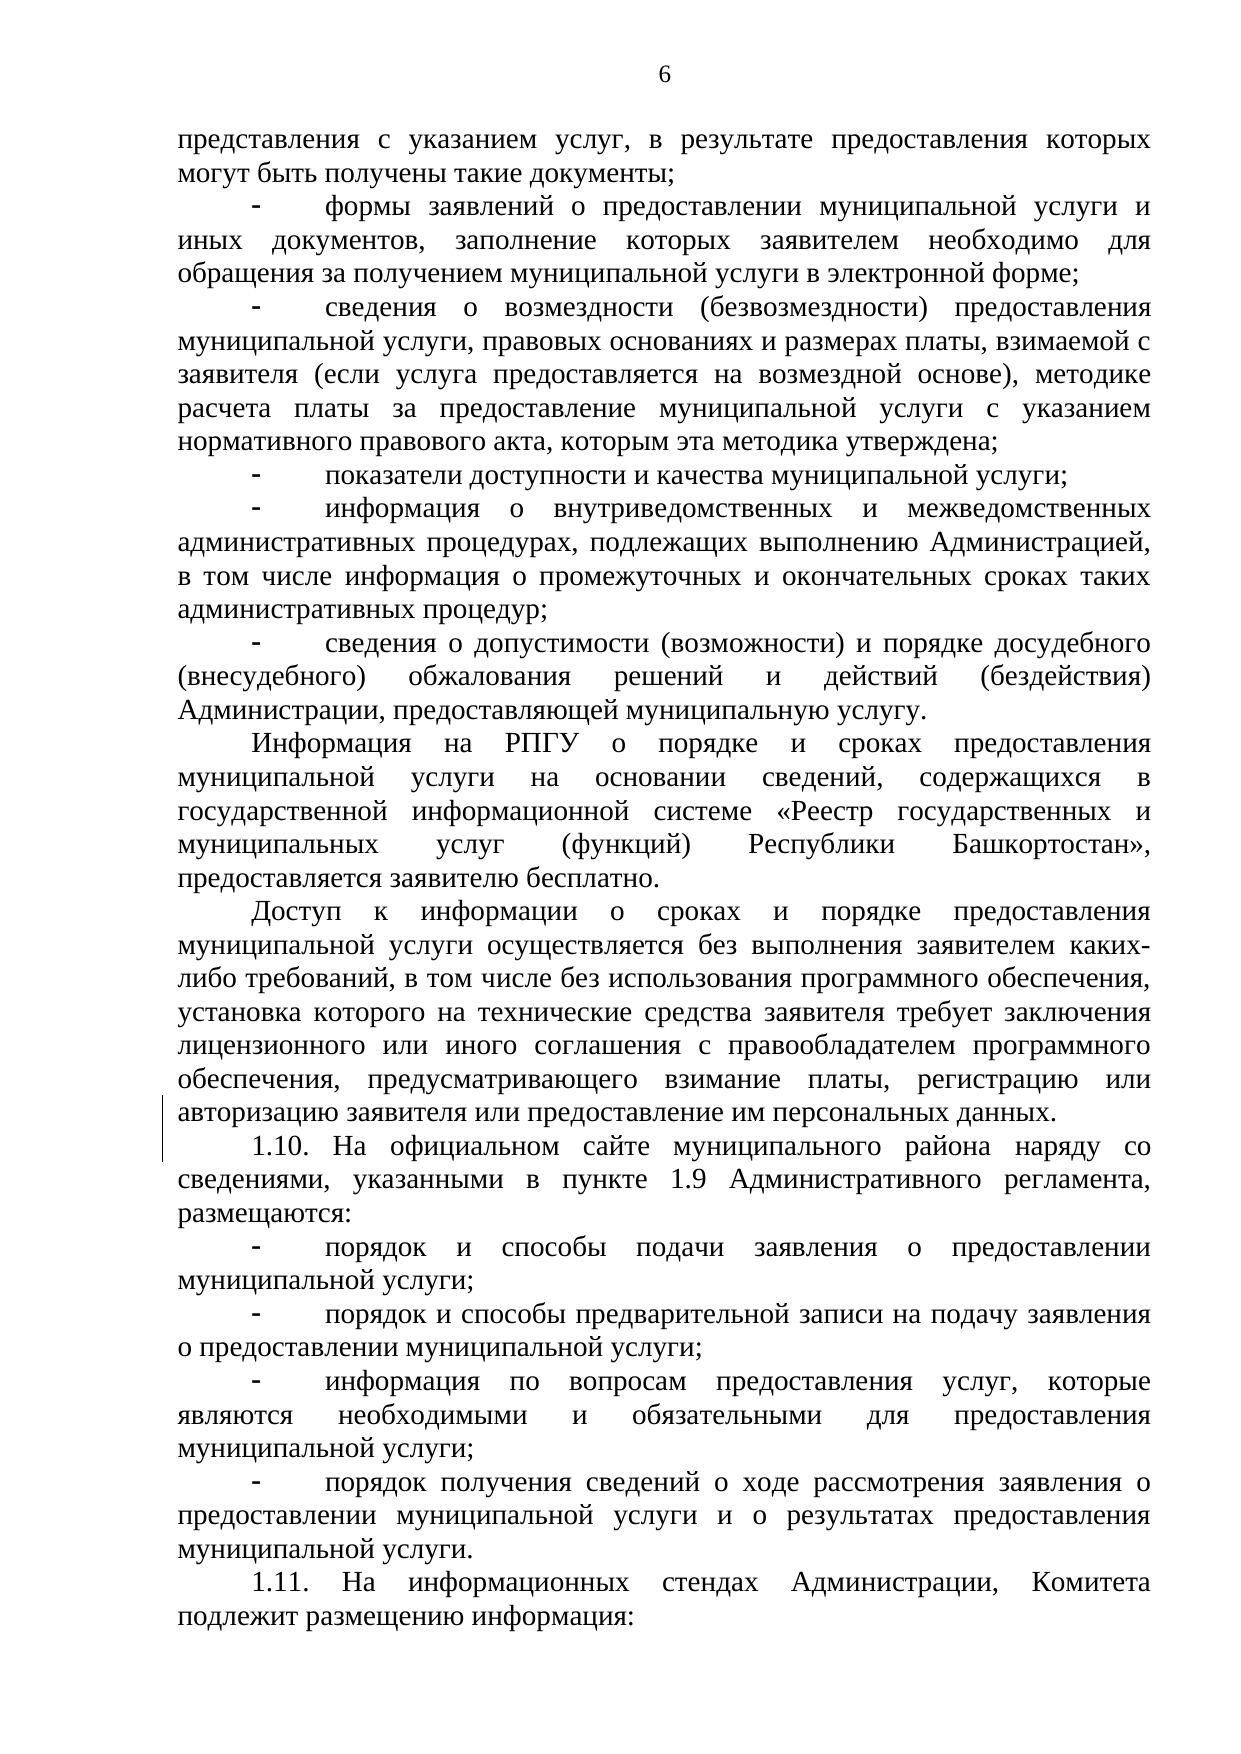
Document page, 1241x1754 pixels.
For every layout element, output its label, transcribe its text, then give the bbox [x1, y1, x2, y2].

list сведения о допустимости (возможности) и порядке досудебного (внесудебного) обжалования решений и действий (бездействия) Администрации, предоставляющей муниципальную услугу. [177, 625, 1152, 726]
list порядок получения сведений о ходе рассмотрения заявления о предоставлении муниципальной услуги и о результатах предоставления муниципальной услуги. [177, 1464, 1152, 1564]
list информация по вопросам предоставления услуг, которые являются необходимыми и обязательными для предоставления муниципальной услуги; [177, 1363, 1152, 1464]
text Информация на РПГУ о порядке и сроках предоставления муниципальной услуги на основании сведений, содержащихся в государственной информационной системе «Реестр государственных и муниципальных услуг (функций) Республики Башкортостан», предоставляется заявителю бесплатно. [177, 726, 1152, 893]
text 1.10. На официальном сайте муниципального района наряду со сведениями, указанными в пункте 1.9 Административного регламента, размещаются: [177, 1128, 1152, 1229]
text Доступ к информации о сроках и порядке предоставления муниципальной услуги осуществляется без выполнения заявителем каких-либо требований, в том числе без использования программного обеспечения, установка которого на технические средства заявителя требует заключения лицензионного или иного соглашения с правообладателем программного обеспечения, предусматривающего взимание платы, регистрацию или авторизацию заявителя или предоставление им персональных данных. [177, 893, 1152, 1128]
list порядок и способы подачи заявления о предоставлении муниципальной услуги; [177, 1229, 1152, 1296]
text 1.11. На информационных стендах Администрации, Комитета подлежит размещению информация: [177, 1564, 1152, 1632]
list формы заявлений о предоставлении муниципальной услуги и иных документов, заполнение которых заявителем необходимо для обращения за получением муниципальной услуги в электронной форме; [177, 188, 1152, 289]
list показатели доступности и качества муниципальной услуги; [177, 457, 1152, 491]
list информация о внутриведомственных и межведомственных административных процедурах, подлежащих выполнению Администрацией, в том числе информация о промежуточных и окончательных сроках таких административных процедур; [177, 491, 1152, 625]
list порядок и способы предварительной записи на подачу заявления о предоставлении муниципальной услуги; [177, 1296, 1152, 1363]
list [177, 121, 1152, 188]
list сведения о возмездности (безвозмездности) предоставления муниципальной услуги, правовых основаниях и размерах платы, взимаемой с заявителя (если услуга предоставляется на возмездной основе), методике расчета платы за предоставление муниципальной услуги с указанием нормативного правового акта, которым эта методика утверждена; [177, 289, 1152, 457]
